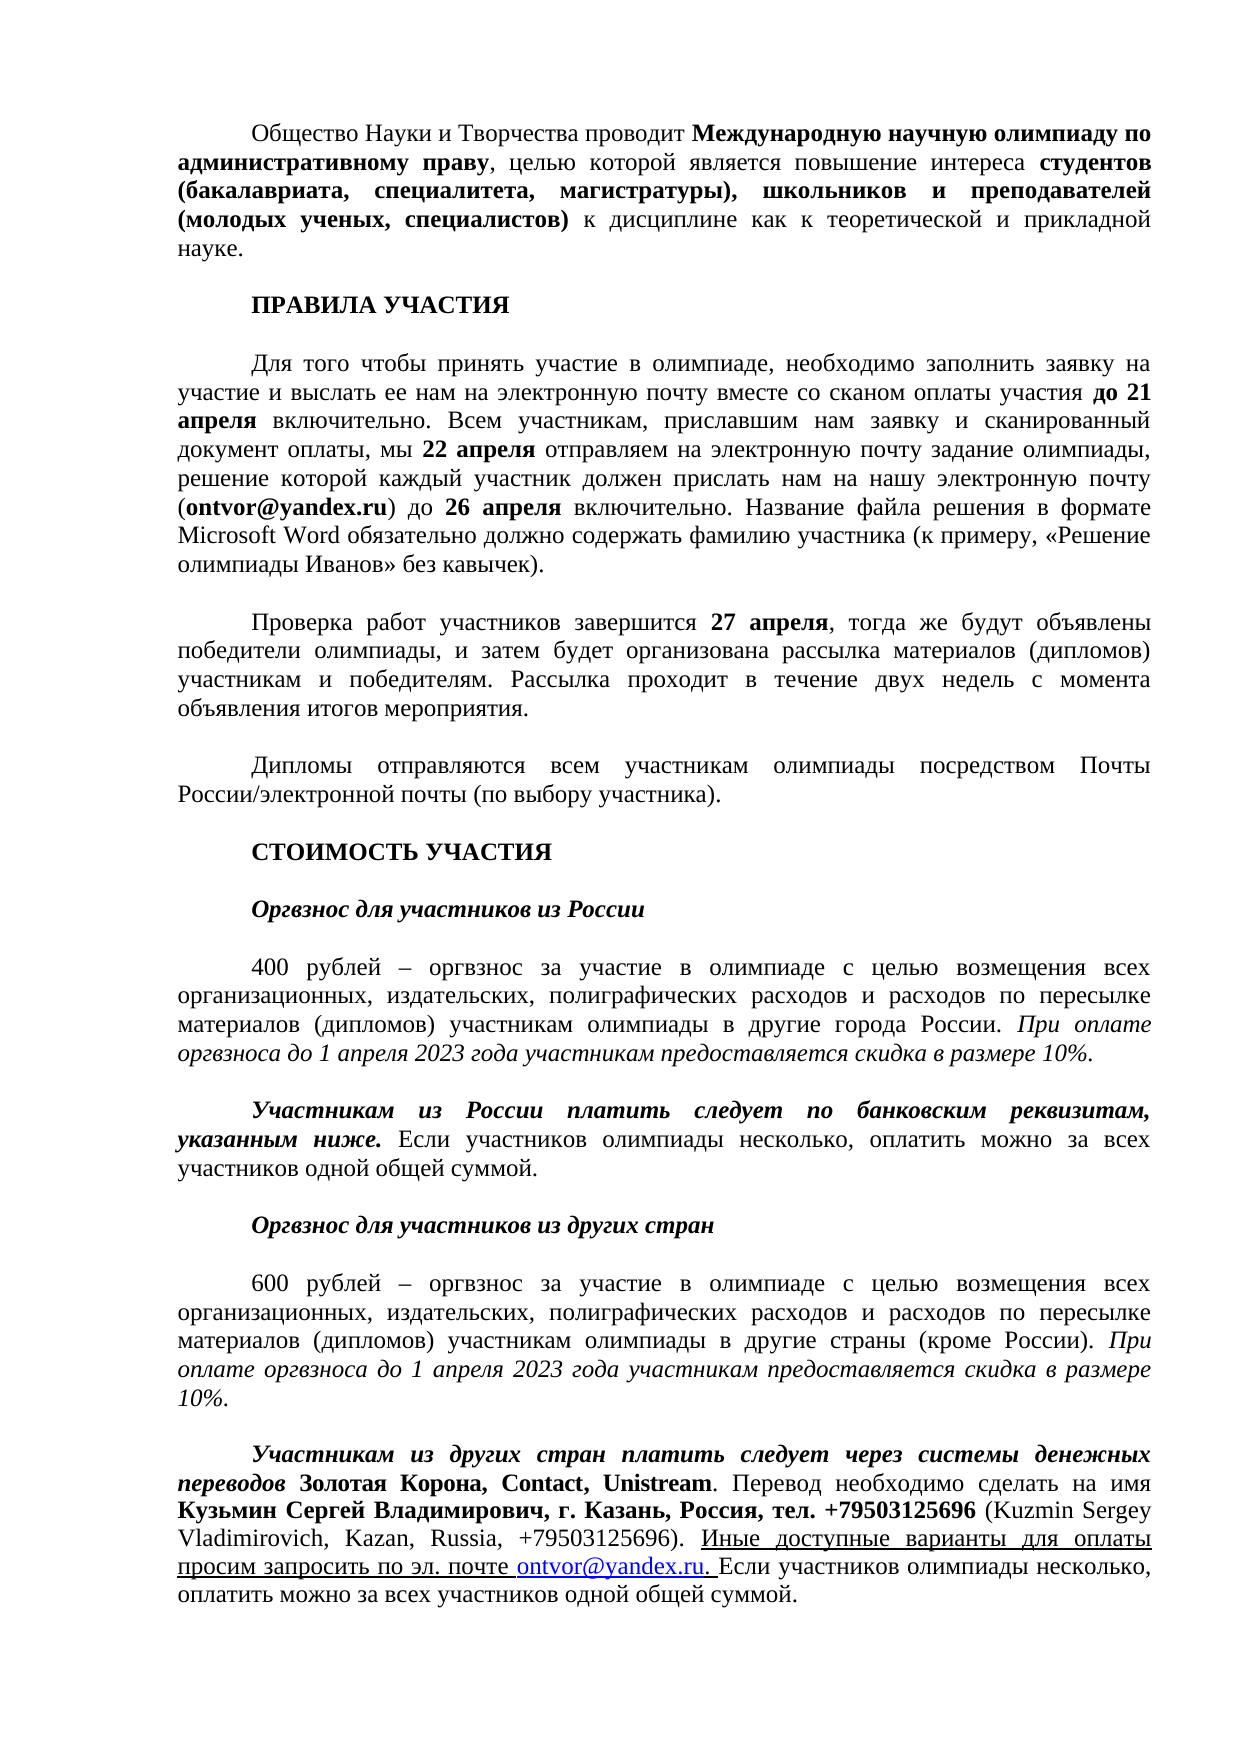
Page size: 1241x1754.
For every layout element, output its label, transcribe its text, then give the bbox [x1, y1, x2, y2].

text Общество Науки и Творчества проводит Международную научную олимпиаду по административному праву, целью которой является повышение интереса студентов (бакалавриата, специалитета, магистратуры), школьников и преподавателей (молодых ученых, специалистов) к дисциплине как к теоретической и прикладной науке. [177, 118, 1152, 262]
text Оргвзнос для участников из других стран [177, 1211, 1152, 1239]
text Для того чтобы принять участие в олимпиаде, необходимо заполнить заявку на участие и выслать ее нам на электронную почту вместе со сканом оплаты участия до 21 апреля включительно. Всем участникам, приславшим нам заявку и сканированный документ оплаты, мы 22 апреля отправляем на электронную почту задание олимпиады, решение которой каждый участник должен прислать нам на нашу электронную почту (ontvor@yandex.ru) до 26 апреля включительно. Название файла решения в формате Microsoft Word обязательно должно содержать фамилию участника (к примеру, «Решение олимпиады Иванов» без кавычек). [177, 348, 1152, 578]
text Участникам из России платить следует по банковским реквизитам, указанным ниже. Если участников олимпиады несколько, оплатить можно за всех участников одной общей суммой. [177, 1096, 1152, 1182]
text 400 рублей – оргвзнос за участие в олимпиаде с целью возмещения всех организационных, издательских, полиграфических расходов и расходов по пересылке материалов (дипломов) участникам олимпиады в другие города России. При оплате оргвзноса до 1 апреля 2023 года участникам предоставляется скидка в размере 10%. [177, 952, 1152, 1067]
text СТОИМОСТЬ УЧАСТИЯ [177, 837, 1152, 866]
text Участникам из других стран платить следует через системы денежных переводов Золотая Корона, Contact, Unistream. Перевод необходимо сделать на имя Кузьмин Сергей Владимирович, г. Казань, Россия, тел. +79503125696 (Kuzmin Sergey Vladimirovich, Kazan, Russia, +79503125696). Иные доступные варианты для оплаты просим запросить по эл. почте ontvor@yandex.ru. Если участников олимпиады несколько, оплатить можно за всех участников одной общей суммой. [177, 1441, 1152, 1608]
text Проверка работ участников завершится 27 апреля, тогда же будут объявлены победители олимпиады, и затем будет организована рассылка материалов (дипломов) участникам и победителям. Рассылка проходит в течение двух недель с момента объявления итогов мероприятия. [177, 607, 1152, 722]
text Дипломы отправляются всем участникам олимпиады посредством Почты России/электронной почты (по выбору участника). [177, 751, 1152, 808]
text 600 рублей – оргвзнос за участие в олимпиаде с целью возмещения всех организационных, издательских, полиграфических расходов и расходов по пересылке материалов (дипломов) участникам олимпиады в другие страны (кроме России). При оплате оргвзноса до 1 апреля 2023 года участникам предоставляется скидка в размере 10%. [177, 1268, 1152, 1412]
text Оргвзнос для участников из России [177, 894, 1152, 923]
text ПРАВИЛА УЧАСТИЯ [177, 291, 1152, 319]
